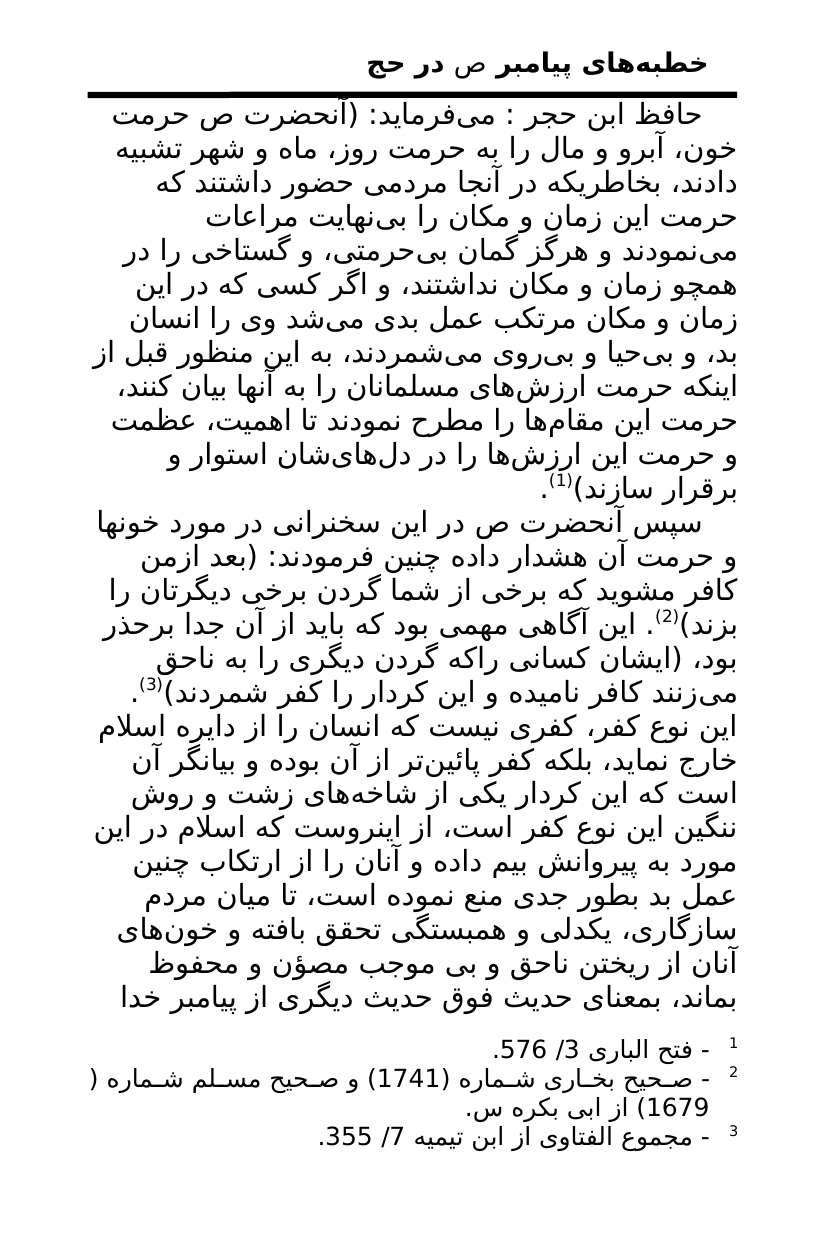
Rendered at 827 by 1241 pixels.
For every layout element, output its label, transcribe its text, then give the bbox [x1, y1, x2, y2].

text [89, 505, 738, 1014]
text حافظ ابن حجر : می‌فرماید: (آنحضرت ص حرمت خون، آبرو و مال را به حرمت روز، ماه و شهر تشبیه دادند، بخاطریکه در آنجا مردمی حضور داشتند که حرمت این زمان و مکان را بی‌نهایت مراعات می‌نمودند و هرگز گمان بی‌حرمتی، و گستاخی را در همچو زمان و مکان نداشتند، و اگر کسی که در این زمان و مکان مرتکب عمل بدی می‌شد وی را انسان بد، و بی‌حیا و بی‌روی می‌شمردند، به این منظور قبل از اینکه حرمت ارزش‌های مسلمانان را به آنها بیان کنند، حرمت این مقام‌ها را مطرح نمودند تا اهمیت، عظمت و حرمت این ارزش‌ها را در دل‌های‌شان استوار و برقرار سازند)(). [89, 98, 738, 505]
